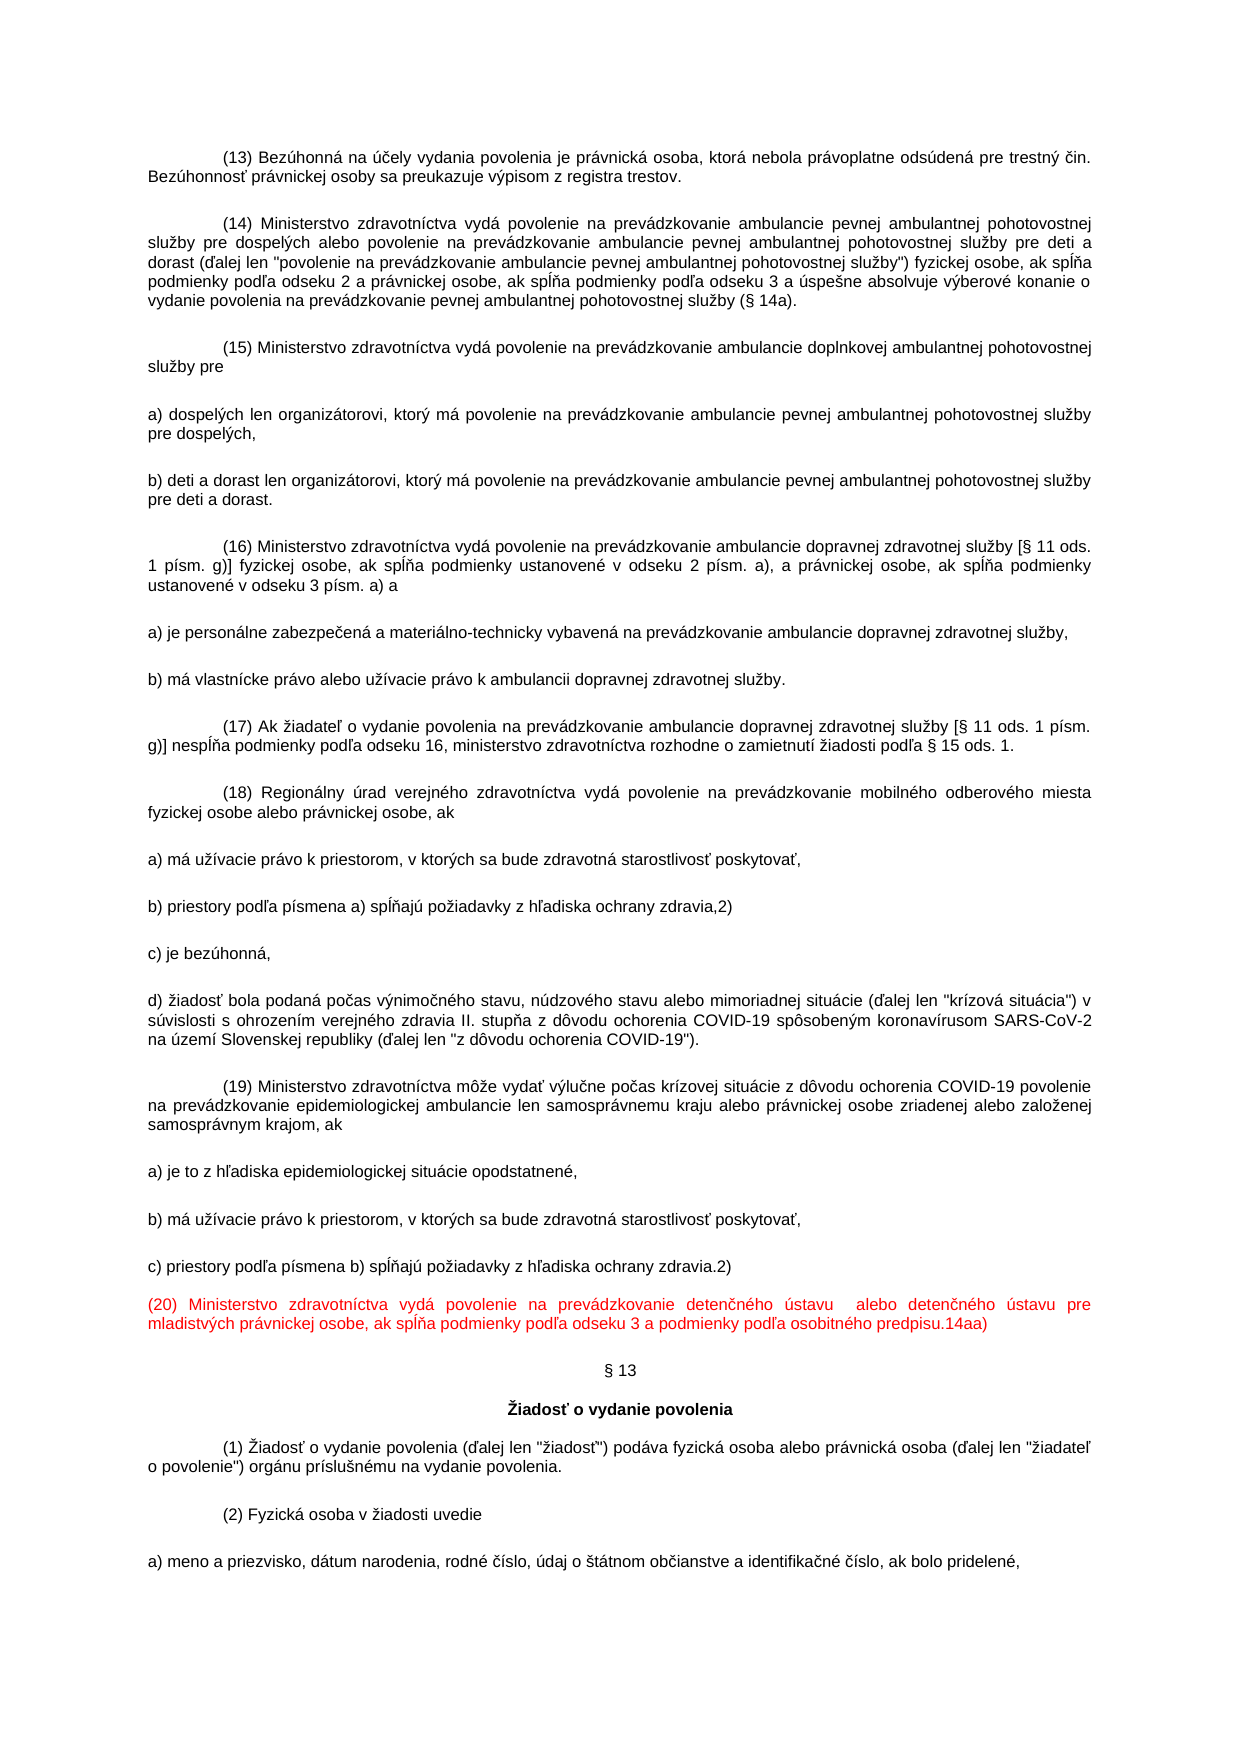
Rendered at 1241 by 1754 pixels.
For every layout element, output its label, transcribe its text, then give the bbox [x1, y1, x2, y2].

text (18) Regionálny úrad verejného zdravotníctva vydá povolenie na prevádzkovanie mobilného odberového miesta fyzickej osobe alebo právnickej osobe, ak [148, 783, 1092, 822]
text a) má užívacie právo k priestorom, v ktorých sa bude zdravotná starostlivosť poskytovať, [148, 849, 1092, 869]
text c) je bezúhonná, [148, 944, 1092, 963]
text a) je to z hľadiska epidemiologickej situácie opodstatnené, [148, 1162, 1092, 1181]
text (15) Ministerstvo zdravotníctva vydá povolenie na prevádzkovanie ambulancie doplnkovej ambulantnej pohotovostnej služby pre [148, 338, 1092, 376]
text d) žiadosť bola podaná počas výnimočného stavu, núdzového stavu alebo mimoriadnej situácie (ďalej len "krízová situácia") v súvislosti s ohrozením verejného zdravia II. stupňa z dôvodu ochorenia COVID-19 spôsobeným koronavírusom SARS-CoV-2 na území Slovenskej republiky (ďalej len "z dôvodu ochorenia COVID-19"). [148, 991, 1092, 1049]
text (16) Ministerstvo zdravotníctva vydá povolenie na prevádzkovanie ambulancie dopravnej zdravotnej služby [§ 11 ods. 1 písm. g)] fyzickej osobe, ak spĺňa podmienky ustanovené v odseku 2 písm. a), a právnickej osobe, ak spĺňa podmienky ustanovené v odseku 3 písm. a) a [148, 537, 1092, 594]
text Žiadosť o vydanie povolenia [148, 1399, 1092, 1419]
text (17) Ak žiadateľ o vydanie povolenia na prevádzkovanie ambulancie dopravnej zdravotnej služby [§ 11 ods. 1 písm. g)] nespĺňa podmienky podľa odseku 16, ministerstvo zdravotníctva rozhodne o zamietnutí žiadosti podľa § 15 ods. 1. [148, 717, 1092, 755]
text b) deti a dorast len organizátorovi, ktorý má povolenie na prevádzkovanie ambulancie pevnej ambulantnej pohotovostnej služby pre deti a dorast. [148, 471, 1092, 509]
text (14) Ministerstvo zdravotníctva vydá povolenie na prevádzkovanie ambulancie pevnej ambulantnej pohotovostnej služby pre dospelých alebo povolenie na prevádzkovanie ambulancie pevnej ambulantnej pohotovostnej služby pre deti a dorast (ďalej len "povolenie na prevádzkovanie ambulancie pevnej ambulantnej pohotovostnej služby") fyzickej osobe, ak spĺňa podmienky podľa odseku 2 a právnickej osobe, ak spĺňa podmienky podľa odseku 3 a úspešne absolvuje výberové konanie o vydanie povolenia na prevádzkovanie pevnej ambulantnej pohotovostnej služby (§ 14a). [148, 214, 1092, 310]
text a) je personálne zabezpečená a materiálno-technicky vybavená na prevádzkovanie ambulancie dopravnej zdravotnej služby, [148, 622, 1092, 642]
text (1) Žiadosť o vydanie povolenia (ďalej len "žiadosť") podáva fyzická osoba alebo právnická osoba (ďalej len "žiadateľ o povolenie") orgánu príslušnému na vydanie povolenia. [148, 1438, 1092, 1476]
text a) dospelých len organizátorovi, ktorý má povolenie na prevádzkovanie ambulancie pevnej ambulantnej pohotovostnej služby pre dospelých, [148, 404, 1092, 443]
text c) priestory podľa písmena b) spĺňajú požiadavky z hľadiska ochrany zdravia.2) [148, 1257, 1092, 1276]
text b) má užívacie právo k priestorom, v ktorých sa bude zdravotná starostlivosť poskytovať, [148, 1209, 1092, 1228]
text b) má vlastnícke právo alebo užívacie právo k ambulancii dopravnej zdravotnej služby. [148, 670, 1092, 689]
text § 13 [148, 1361, 1092, 1380]
text (19) Ministerstvo zdravotníctva môže vydať výlučne počas krízovej situácie z dôvodu ochorenia COVID-19 povolenie na prevádzkovanie epidemiologickej ambulancie len samosprávnemu kraju alebo právnickej osobe zriadenej alebo založenej samosprávnym krajom, ak [148, 1077, 1092, 1134]
text (20) Ministerstvo zdravotníctva vydá povolenie na prevádzkovanie detenčného ústavu alebo detenčného ústavu pre mladistvých právnickej osobe, ak spĺňa podmienky podľa odseku 3 a podmienky podľa osobitného predpisu.14aa) [148, 1295, 1092, 1333]
text (2) Fyzická osoba v žiadosti uvedie [148, 1504, 1092, 1523]
text (13) Bezúhonná na účely vydania povolenia je právnická osoba, ktorá nebola právoplatne odsúdená pre trestný čin. Bezúhonnosť právnickej osoby sa preukazuje výpisom z registra trestov. [148, 148, 1092, 186]
text a) meno a priezvisko, dátum narodenia, rodné číslo, údaj o štátnom občianstve a identifikačné číslo, ak bolo pridelené, [148, 1551, 1092, 1571]
text b) priestory podľa písmena a) spĺňajú požiadavky z hľadiska ochrany zdravia,2) [148, 897, 1092, 916]
